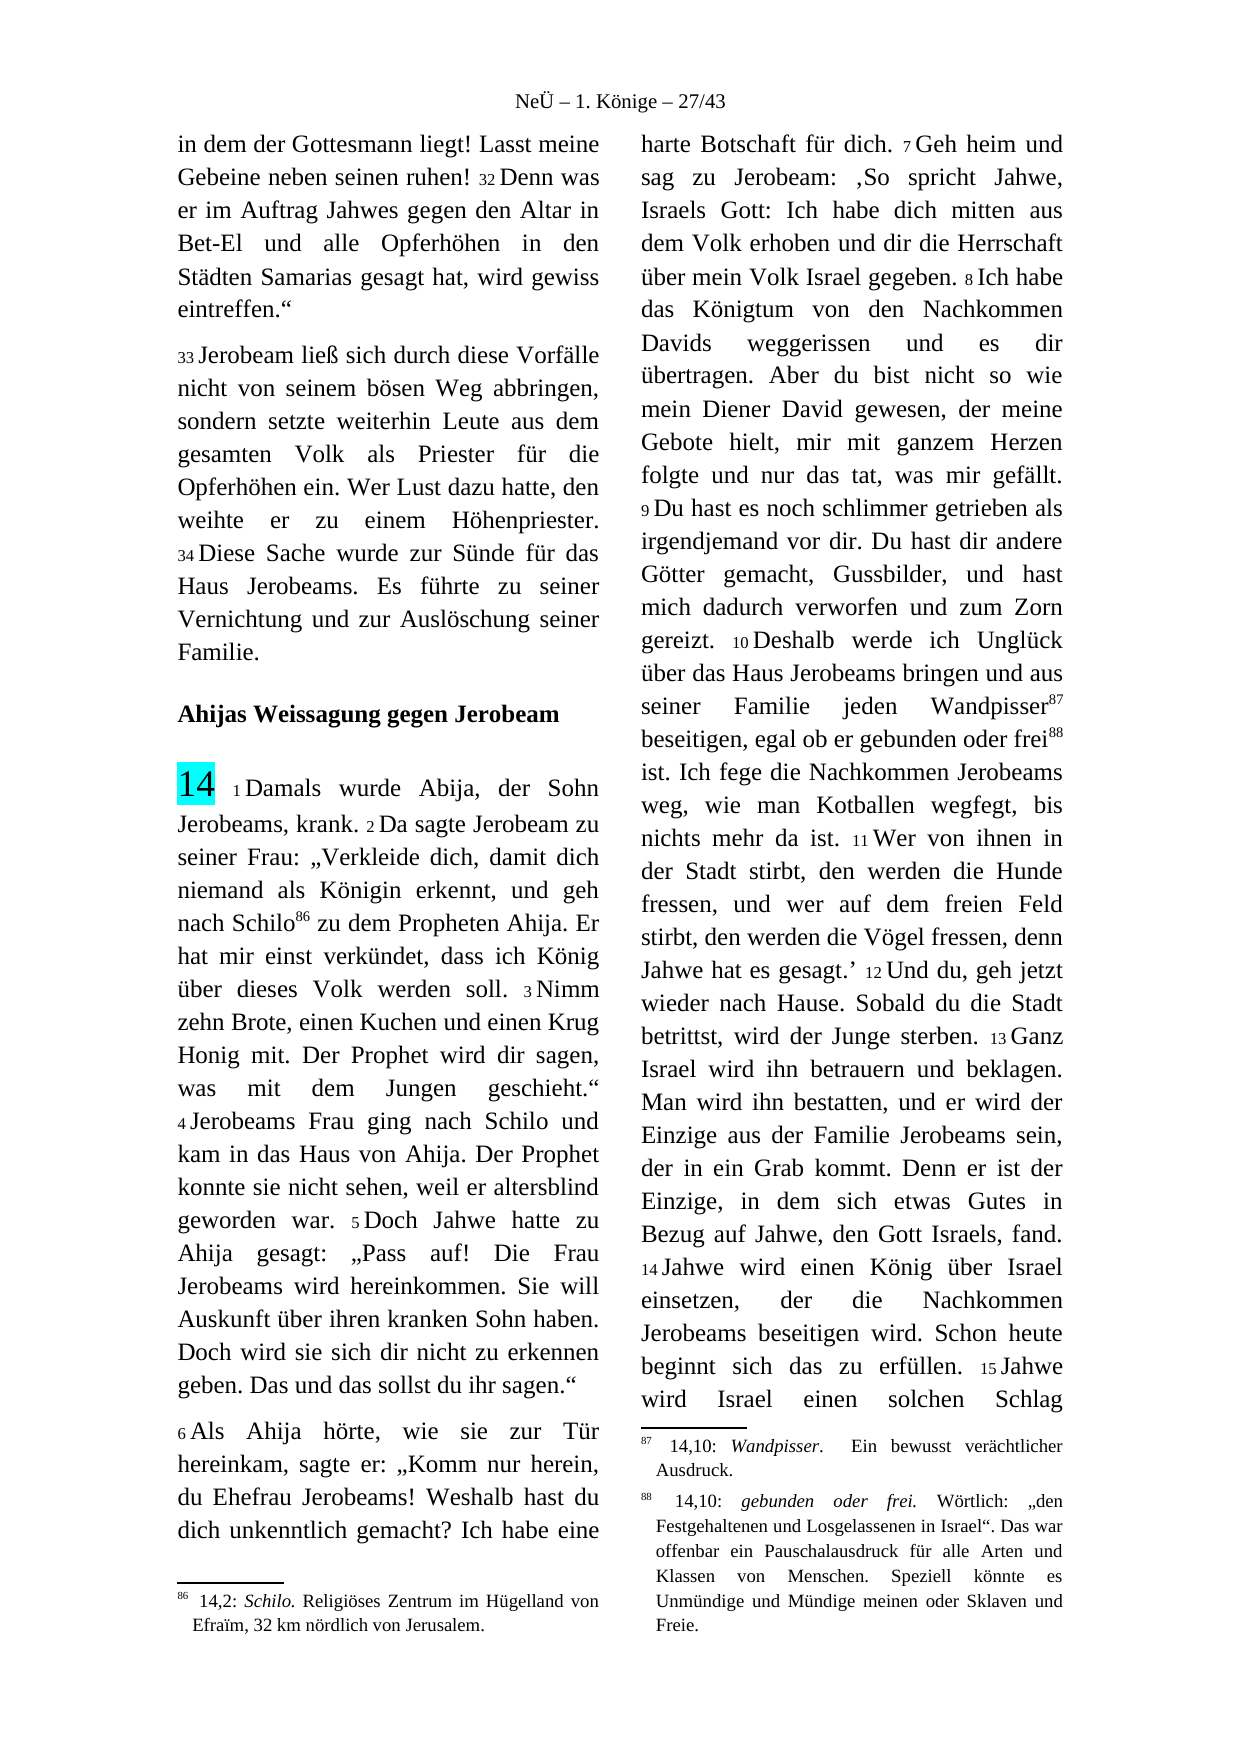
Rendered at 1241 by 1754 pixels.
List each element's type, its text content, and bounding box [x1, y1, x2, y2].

text Ahijas Weissagung gegen Jerobeam [177, 699, 599, 728]
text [177, 1416, 599, 1544]
text 33 Jerobeam ließ sich durch diese Vorfälle nicht von seinem bösen Weg abbringen, sondern setzte weiterhin Leute aus dem gesamten Volk als Priester für die Opferhöhen ein. Wer Lust dazu hatte, den weihte er zu einem Höhenpriester. 34 Diese Sache wurde zur Sünde für das Haus Jerobeams. Es führte zu seiner Vernichtung und zur Auslöschung seiner Familie. [177, 340, 599, 666]
text 14 1 Damals wurde Abija, der Sohn Jerobeams, krank. 2 Da sagte Jerobeam zu seiner Frau: „Verkleide dich, damit dich niemand als Königin erkennt, und geh nach Schilo zu dem Propheten Ahija. Er hat mir einst verkündet, dass ich König über dieses Volk werden soll. 3 Nimm zehn Brote, einen Kuchen und einen Krug Honig mit. Der Prophet wird dir sagen, was mit dem Jungen geschieht.“ 4 Jerobeams Frau ging nach Schilo und kam in das Haus von Ahija. Der Prophet konnte sie nicht sehen, weil er altersblind geworden war. 5 Doch Jahwe hatte zu Ahija gesagt: „Pass auf! Die Frau Jerobeams wird hereinkommen. Sie will Auskunft über ihren kranken Sohn haben. Doch wird sie sich dir nicht zu erkennen geben. Das und das sollst du ihr sagen.“ [177, 762, 599, 1399]
